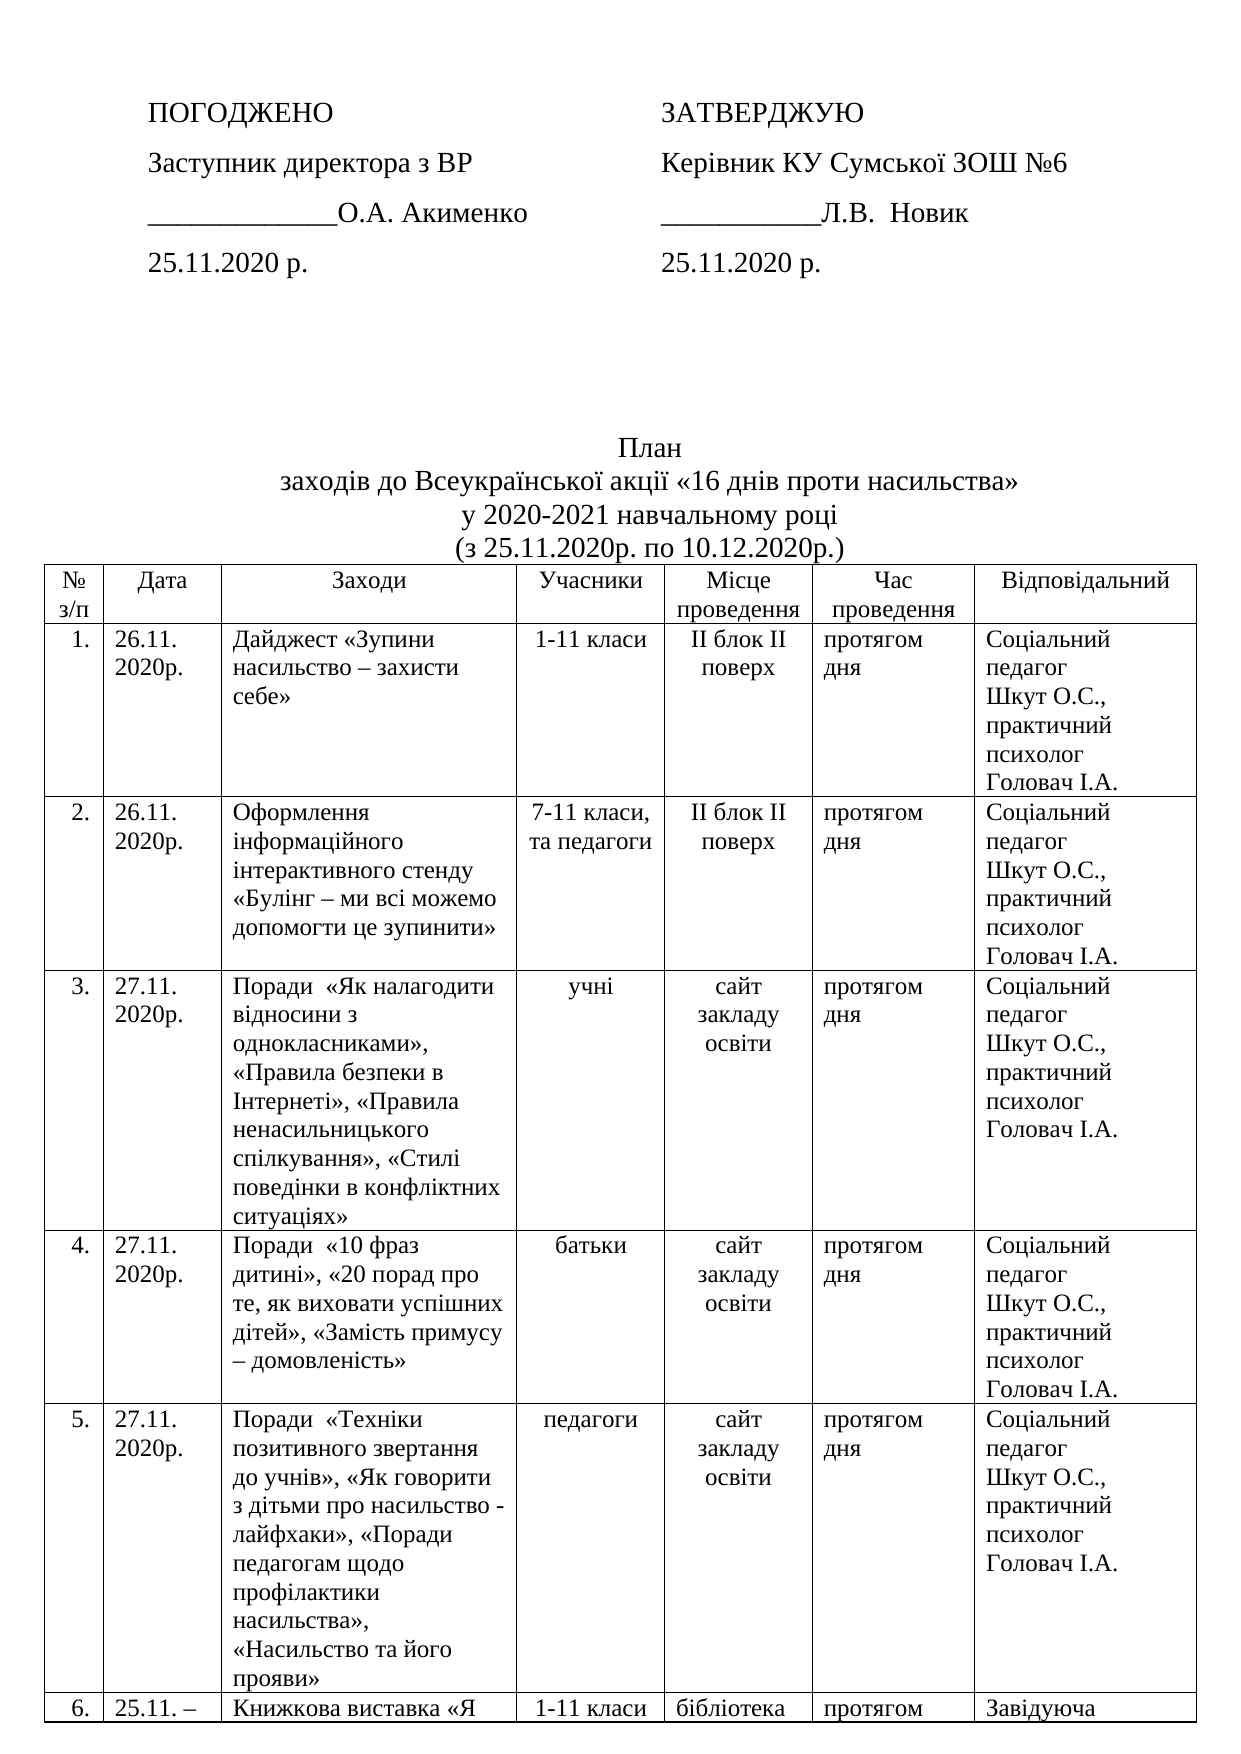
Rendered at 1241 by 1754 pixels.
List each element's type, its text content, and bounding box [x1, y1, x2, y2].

table_cell сайт закладу освіти [665, 1231, 812, 1403]
table_cell [45, 1404, 103, 1692]
table_cell [45, 1693, 103, 1721]
table_header ЗАТВЕРДЖУЮ Керівник КУ Сумської ЗОШ №6 ___________Л.В. Новик 25.11.2020 р. [650, 95, 1163, 346]
table_cell учні [517, 971, 664, 1229]
table_cell Поради «10 фраз дитині», «20 порад про те, як виховати успішних дітей», «Замість примусу – домовленість» [222, 1231, 516, 1403]
table_header Час проведення [813, 565, 974, 623]
table_cell 27.11. 2020р. [104, 1231, 221, 1403]
table_cell [45, 971, 103, 1229]
table_header Учасники [517, 565, 664, 623]
text План [148, 430, 1152, 463]
table_cell сайт закладу освіти [665, 1404, 812, 1692]
table_header ПОГОДЖЕНО Заступник директора з ВР _____________О.А. Акименко 25.11.2020 р. [136, 95, 649, 346]
table_cell 7-11 класи, та педагоги [517, 797, 664, 970]
table_cell педагоги [517, 1404, 664, 1692]
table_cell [222, 1693, 516, 1721]
table_cell Соціальний педагог Шкут О.С., практичний психолог Головач І.А. [975, 1404, 1196, 1692]
table_cell Оформлення інформаційного інтерактивного стенду «Булінг – ми всі можемо допомогти це зупинити» [222, 797, 516, 970]
text заходів до Всеукраїнської акції «16 днів проти насильства» [148, 463, 1152, 497]
table_cell протягом дня [813, 971, 974, 1229]
table_cell 26.11. 2020р. [104, 797, 221, 970]
table_cell [45, 797, 103, 970]
table_cell [45, 624, 103, 796]
table_header Заходи [222, 565, 516, 623]
table_cell Соціальний педагог Шкут О.С., практичний психолог Головач І.А. [975, 971, 1196, 1229]
table_header Дата [104, 565, 221, 623]
table_cell Соціальний педагог Шкут О.С., практичний психолог Головач І.А. [975, 1231, 1196, 1403]
table_cell 1-11 класи [517, 624, 664, 796]
table_cell 27.11. 2020р. [104, 971, 221, 1229]
table_cell Соціальний педагог Шкут О.С., практичний психолог Головач І.А. [975, 797, 1196, 970]
table_cell Соціальний педагог Шкут О.С., практичний психолог Головач І.А. [975, 624, 1196, 796]
table_cell бібліотека [665, 1693, 812, 1721]
table_cell 26.11. 2020р. [104, 624, 221, 796]
text у 2020-2021 навчальному році [148, 497, 1152, 531]
table_cell Дайджест «Зупини насильство – захисти себе» [222, 624, 516, 796]
table_cell протягом дня [813, 797, 974, 970]
text (з 25.11.2020р. по 10.12.2020р.) [148, 531, 1152, 564]
table_cell протягом тижня [813, 1693, 974, 1721]
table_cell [975, 1693, 1196, 1721]
table_cell батьки [517, 1231, 664, 1403]
table_cell ІІ блок ІІ поверх [665, 624, 812, 796]
table_cell протягом дня [813, 624, 974, 796]
table_header № з/п [45, 565, 103, 623]
table_cell ІІ блок ІІ поверх [665, 797, 812, 970]
table_cell Поради «Техніки позитивного звертання до учнів», «Як говорити з дітьми про насильство - лайфхаки», «Поради педагогам щодо профілактики насильства», «Насильство та його прояви» [222, 1404, 516, 1692]
table_cell Поради «Як налагодити відносини з однокласниками», «Правила безпеки в Інтернеті», «Правила ненасильницького спілкування», «Стилі поведінки в конфліктних ситуаціях» [222, 971, 516, 1229]
table_cell протягом дня [813, 1404, 974, 1692]
table_header Відповідальний [975, 565, 1196, 623]
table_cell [104, 1693, 221, 1721]
table_cell сайт закладу освіти [665, 971, 812, 1229]
table_header Місце проведення [665, 565, 812, 623]
table_cell [45, 1231, 103, 1403]
table_cell 27.11. 2020р. [104, 1404, 221, 1692]
table_cell протягом дня [813, 1231, 974, 1403]
table_cell 1-11 класи [517, 1693, 664, 1721]
